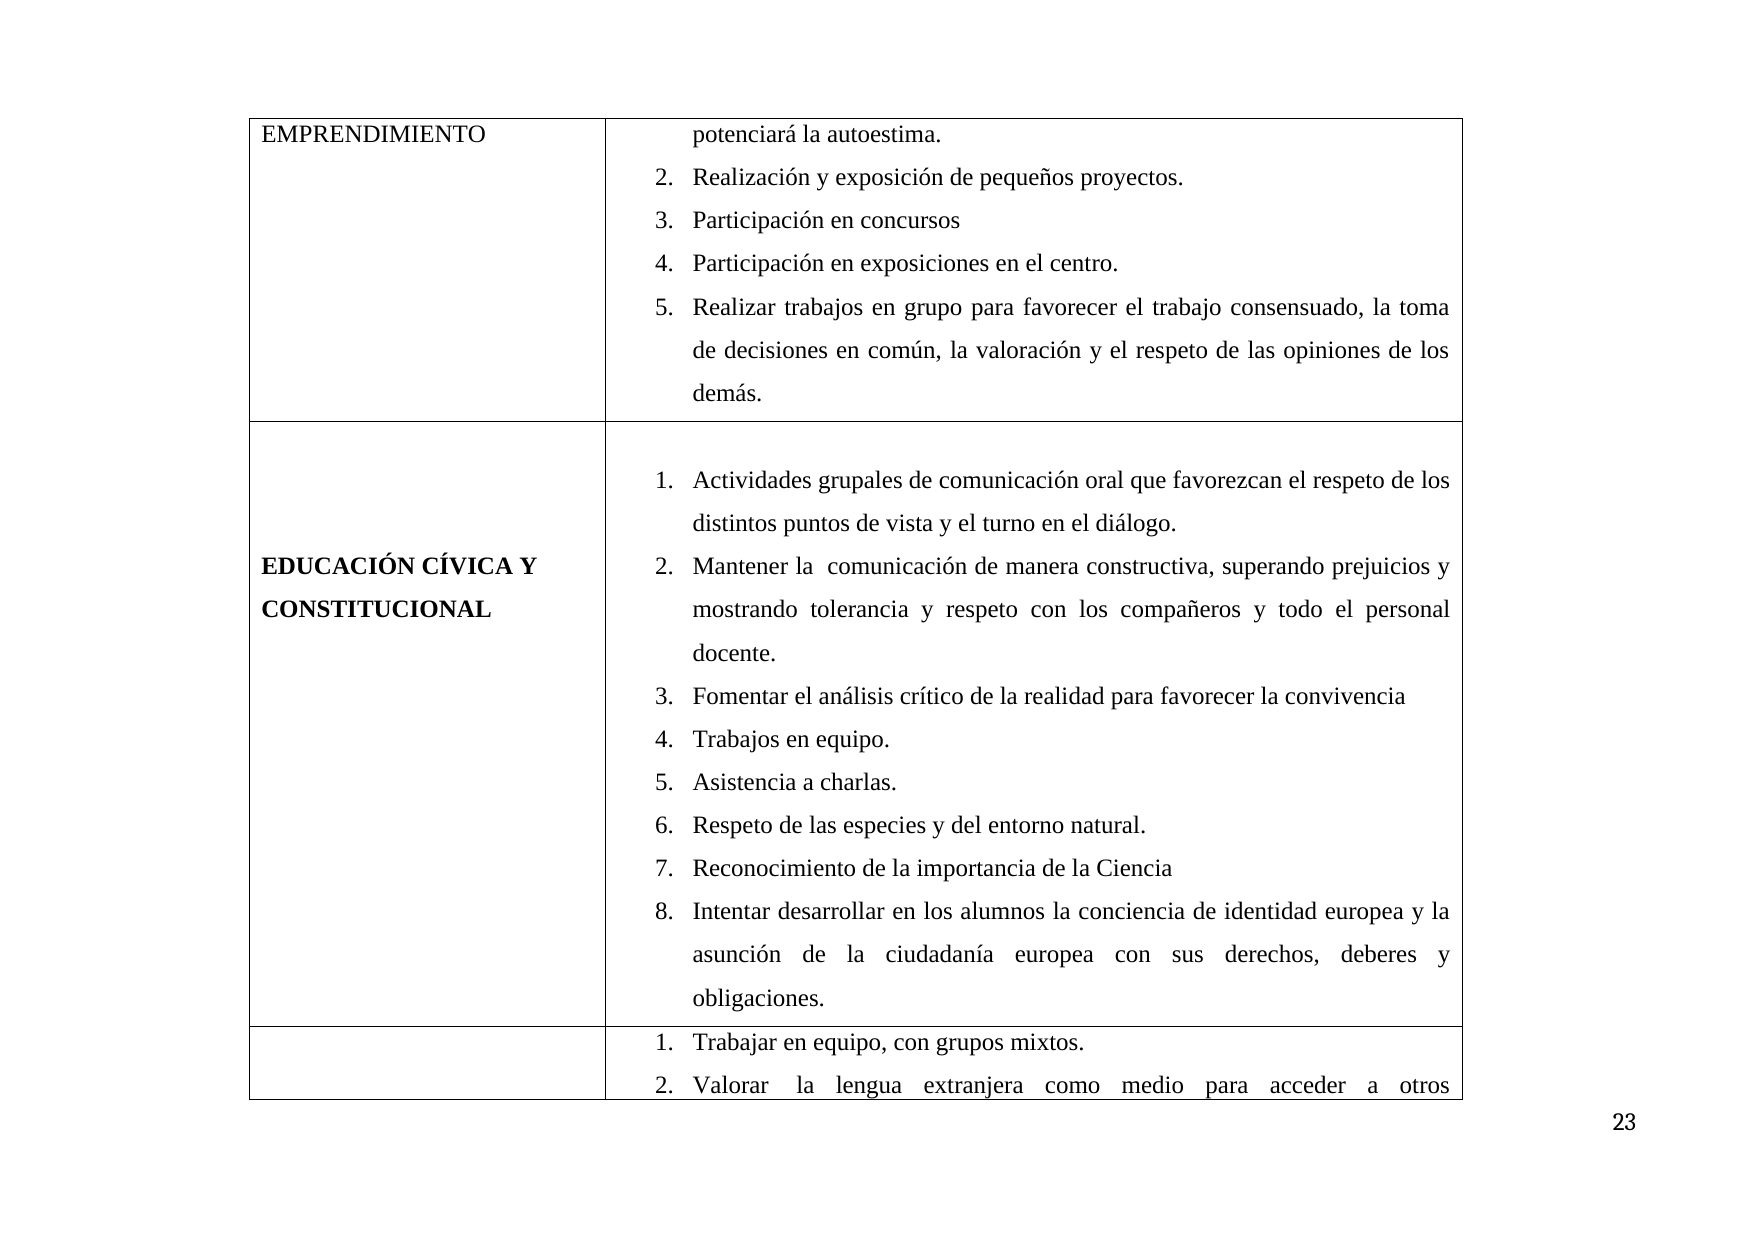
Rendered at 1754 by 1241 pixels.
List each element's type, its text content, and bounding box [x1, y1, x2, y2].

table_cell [606, 1027, 1462, 1098]
table_cell EDUCACIÓN CÍVICA Y CONSTITUCIONAL [250, 422, 605, 1026]
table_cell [250, 1027, 605, 1098]
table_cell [606, 119, 1462, 421]
table_cell EMPRENDIMIENTO [250, 119, 605, 421]
table_cell Actividades grupales de comunicación oral que favorezcan el respeto de los distintos puntos de vista y el turno en el diálogo. Mantener la comunicación de manera constructiva, superando prejuicios y mostrando tolerancia y respeto con los compañeros y todo el personal docente. Fomentar el análisis crítico de la realidad para favorecer la convivencia Trabajos en equipo. Asistencia a charlas. Respeto de las especies y del entorno natural. Reconocimiento de la importancia de la Ciencia Intentar desarrollar en los alumnos la conciencia de identidad europea y la asunción de la ciudadanía europea con sus derechos, deberes y obligaciones. [606, 422, 1462, 1026]
